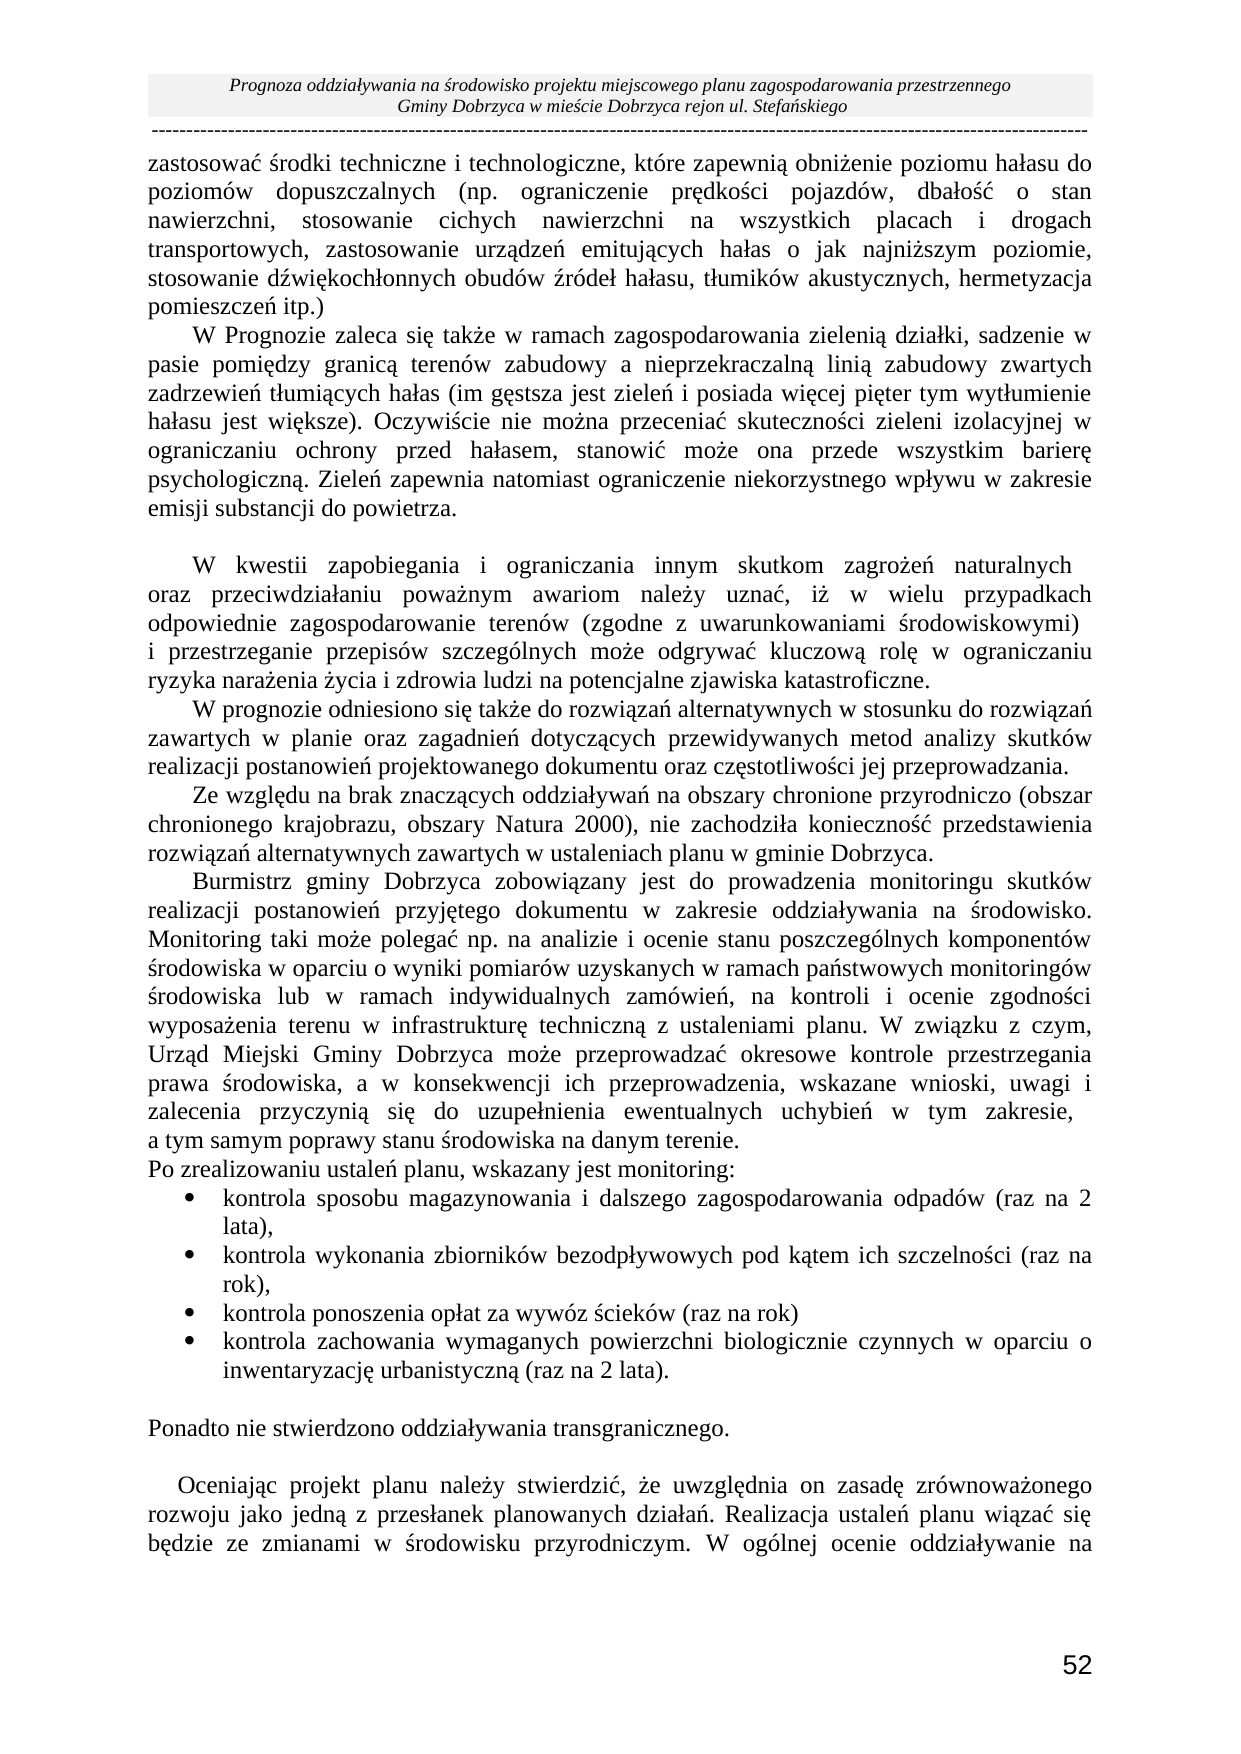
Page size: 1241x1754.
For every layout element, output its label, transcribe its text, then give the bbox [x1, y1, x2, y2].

list kontrola ponoszenia opłat za wywóz ścieków (raz na rok) [185, 1298, 1093, 1326]
text Burmistrz gminy Dobrzyca zobowiązany jest do prowadzenia monitoringu skutków realizacji postanowień przyjętego dokumentu w zakresie oddziaływania na środowisko. Monitoring taki może polegać np. na analizie i ocenie stanu poszczególnych komponentów środowiska w oparciu o wyniki pomiarów uzyskanych w ramach państwowych monitoringów środowiska lub w ramach indywidualnych zamówień, na kontroli i ocenie zgodności wyposażenia terenu w infrastrukturę techniczną z ustaleniami planu. W związku z czym, Urząd Miejski Gminy Dobrzyca może przeprowadzać okresowe kontrole przestrzegania prawa środowiska, a w konsekwencji ich przeprowadzenia, wskazane wnioski, uwagi i zalecenia przyczynią się do uzupełnienia ewentualnych uchybień w tym zakresie, a tym samym poprawy stanu środowiska na danym terenie. [148, 866, 1093, 1154]
list kontrola zachowania wymaganych powierzchni biologicznie czynnych w oparciu o inwentaryzację urbanistyczną (raz na 2 lata). [185, 1326, 1093, 1384]
text Ponadto nie stwierdzono oddziaływania transgranicznego. [148, 1413, 1093, 1441]
text W prognozie odniesiono się także do rozwiązań alternatywnych w stosunku do rozwiązań zawartych w planie oraz zagadnień dotyczących przewidywanych metod analizy skutków realizacji postanowień projektowanego dokumentu oraz częstotliwości jej przeprowadzania. [148, 694, 1093, 780]
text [148, 148, 1093, 320]
list kontrola sposobu magazynowania i dalszego zagospodarowania odpadów (raz na 2 lata), [185, 1183, 1093, 1240]
text W Prognozie zaleca się także w ramach zagospodarowania zielenią działki, sadzenie w pasie pomiędzy granicą terenów zabudowy a nieprzekraczalną linią zabudowy zwartych zadrzewień tłumiących hałas (im gęstsza jest zieleń i posiada więcej pięter tym wytłumienie hałasu jest większe). Oczywiście nie można przeceniać skuteczności zieleni izolacyjnej w ograniczaniu ochrony przed hałasem, stanowić może ona przede wszystkim barierę psychologiczną. Zieleń zapewnia natomiast ograniczenie niekorzystnego wpływu w zakresie emisji substancji do powietrza. [148, 320, 1093, 521]
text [148, 1470, 1093, 1556]
text Ze względu na brak znaczących oddziaływań na obszary chronione przyrodniczo (obszar chronionego krajobrazu, obszary Natura 2000), nie zachodziła konieczność przedstawienia rozwiązań alternatywnych zawartych w ustaleniach planu w gminie Dobrzyca. [148, 780, 1093, 866]
text W kwestii zapobiegania i ograniczania innym skutkom zagrożeń naturalnych oraz przeciwdziałaniu poważnym awariom należy uznać, iż w wielu przypadkach odpowiednie zagospodarowanie terenów (zgodne z uwarunkowaniami środowiskowymi) i przestrzeganie przepisów szczególnych może odgrywać kluczową rolę w ograniczaniu ryzyka narażenia życia i zdrowia ludzi na potencjalne zjawiska katastroficzne. [148, 550, 1093, 694]
text Po zrealizowaniu ustaleń planu, wskazany jest monitoring: [148, 1154, 1093, 1183]
list kontrola wykonania zbiorników bezodpływowych pod kątem ich szczelności (raz na rok), [185, 1240, 1093, 1298]
